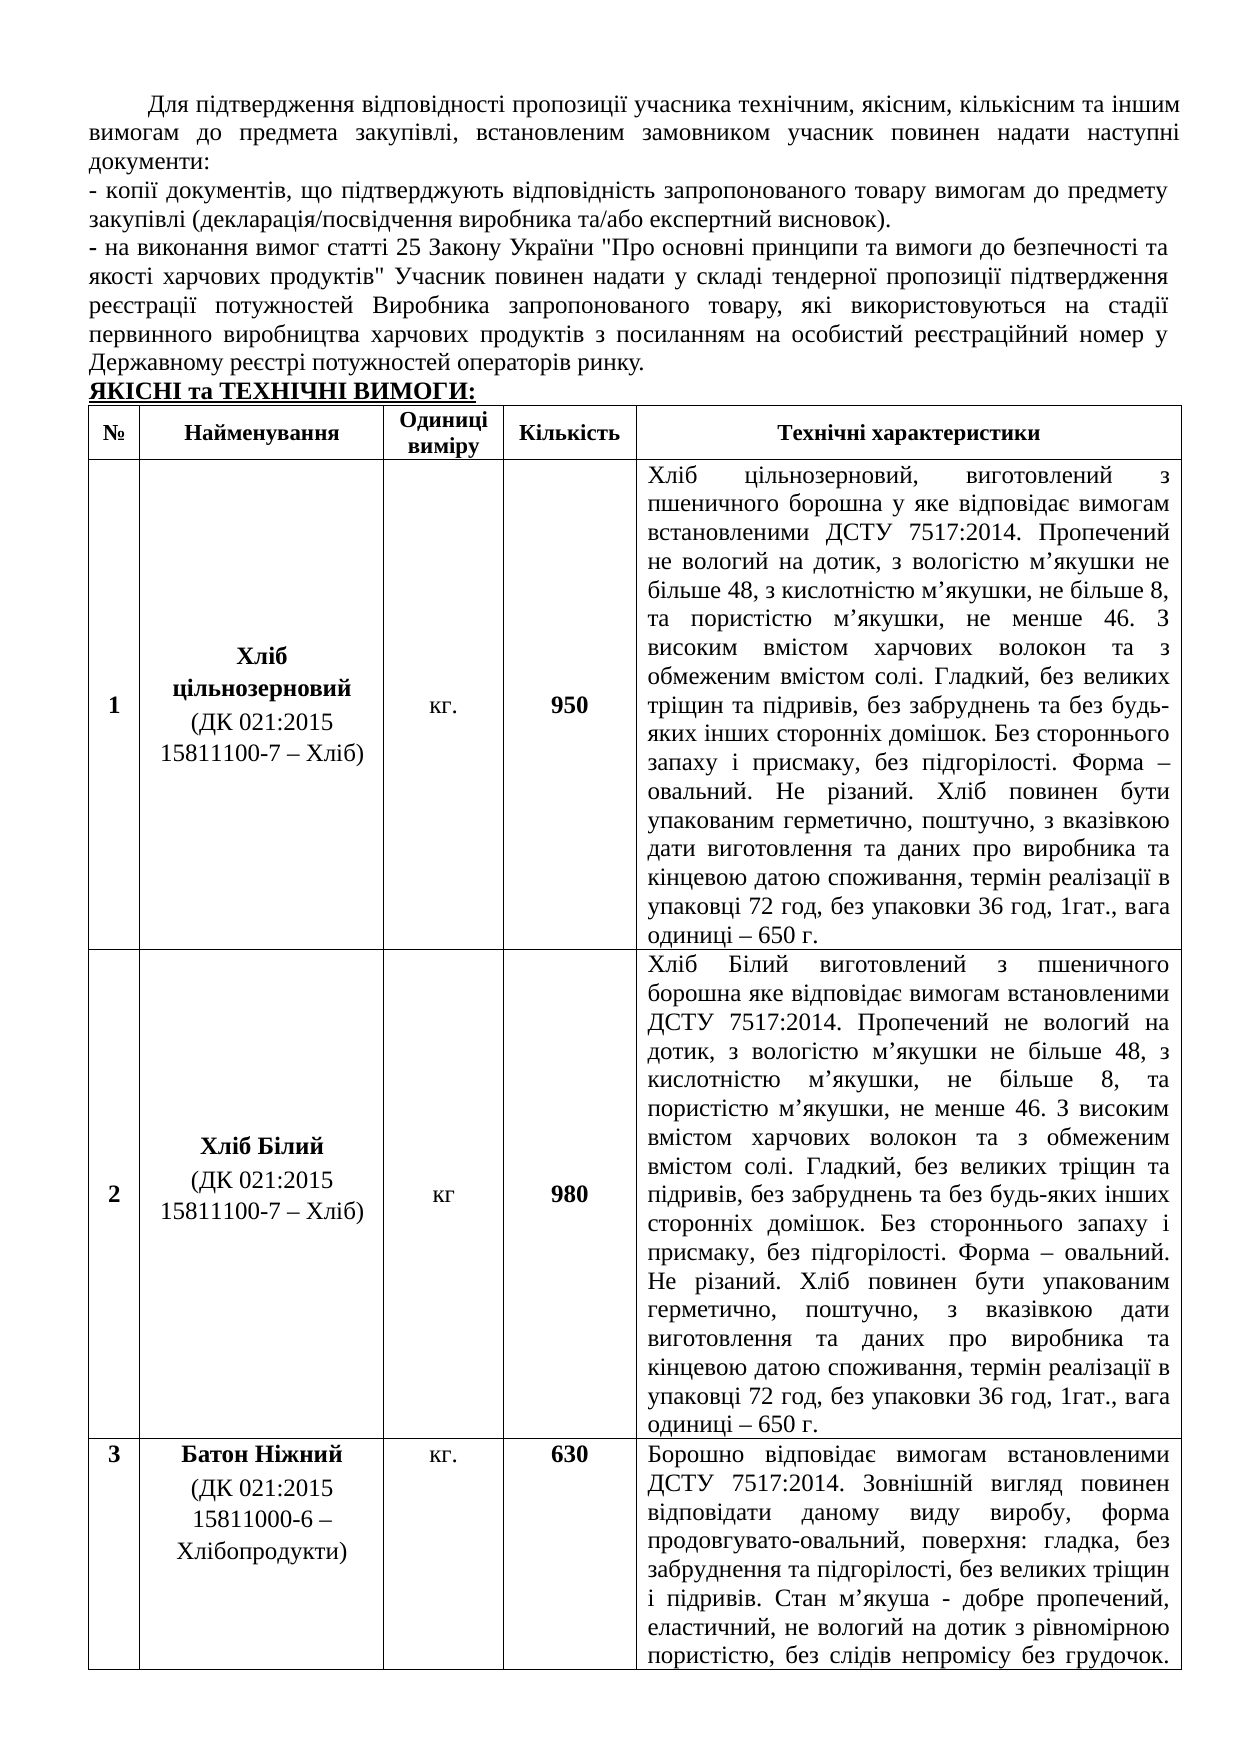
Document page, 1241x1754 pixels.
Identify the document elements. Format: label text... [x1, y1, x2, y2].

table_cell кг. [384, 460, 503, 948]
table_cell 1 [89, 460, 139, 948]
table_cell Хліб цільнозерновий (ДК 021:2015 15811100-7 – Хліб) [140, 460, 383, 948]
table_cell 950 [504, 460, 636, 948]
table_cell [140, 1439, 383, 1669]
table_header Одиниці виміру [384, 406, 503, 459]
table_cell 2 [89, 950, 139, 1438]
table_header Найменування [140, 406, 383, 459]
text - на виконання вимог статті 25 Закону України "Про основні принципи та вимоги до безпечності та якості харчових продуктів" Учасник повинен надати у складі тендерної пропозиції підтвердження реєстрації потужностей Виробника запропонованого товару, які використовуються на стадії первинного виробництва харчових продуктів з посиланням на особистий реєстраційний номер у Державному реєстрі потужностей операторів ринку. [89, 232, 1169, 376]
table_header Кількість [504, 406, 636, 459]
table_cell 630 [504, 1439, 636, 1669]
table_cell 980 [504, 950, 636, 1438]
table_cell кг. [384, 1439, 503, 1669]
table_cell Хліб цільнозерновий, виготовлений з пшеничного борошна у яке відповідає вимогам встановленими ДСТУ 7517:2014. Пропечений не вологий на дотик, з вологістю м’якушки не більше 48, з кислотністю м’якушки, не більше 8, та пористістю м’якушки, не менше 46. З високим вмістом харчових волокон та з обмеженим вмістом солі. Гладкий, без великих тріщин та підривів, без забруднень та без будь-яких інших сторонніх домішок. Без стороннього запаху і присмаку, без підгорілості. Форма – овальний. Не різаний. Хліб повинен бути упакованим герметично, поштучно, з вказівкою дати виготовлення та даних про виробника та кінцевою датою споживання, термін реалізації в упаковці 72 год, без упаковки 36 год, 1гат., вага одиниці – 650 г. [637, 460, 1181, 948]
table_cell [637, 1439, 1181, 1669]
table_header № [89, 406, 139, 459]
text Для підтвердження відповідності пропозиції учасника технічним, якісним, кількісним та іншим вимогам до предмета закупівлі, встановленим замовником учасник повинен надати наступні документи: [89, 89, 1181, 175]
table_cell кг [384, 950, 503, 1438]
table_cell Хліб Білий виготовлений з пшеничного борошна яке відповідає вимогам встановленими ДСТУ 7517:2014. Пропечений не вологий на дотик, з вологістю м’якушки не більше 48, з кислотністю м’якушки, не більше 8, та пористістю м’якушки, не менше 46. З високим вмістом харчових волокон та з обмеженим вмістом солі. Гладкий, без великих тріщин та підривів, без забруднень та без будь-яких інших сторонніх домішок. Без стороннього запаху і присмаку, без підгорілості. Форма – овальний. Не різаний. Хліб повинен бути упакованим герметично, поштучно, з вказівкою дати виготовлення та даних про виробника та кінцевою датою споживання, термін реалізації в упаковці 72 год, без упаковки 36 год, 1гат., вага одиниці – 650 г. [637, 950, 1181, 1438]
text ЯКІСНІ та ТЕХНІЧНІ ВИМОГИ: [89, 376, 1181, 405]
text - копії документів, що підтверджують відповідність запропонованого товару вимогам до предмету закупівлі (декларація/посвідчення виробника та/або експертний висновок). [89, 175, 1169, 232]
table_cell 3 [89, 1439, 139, 1669]
table_header Технічні характеристики [637, 406, 1181, 459]
table_cell Хліб Білий (ДК 021:2015 15811100-7 – Хліб) [140, 950, 383, 1438]
